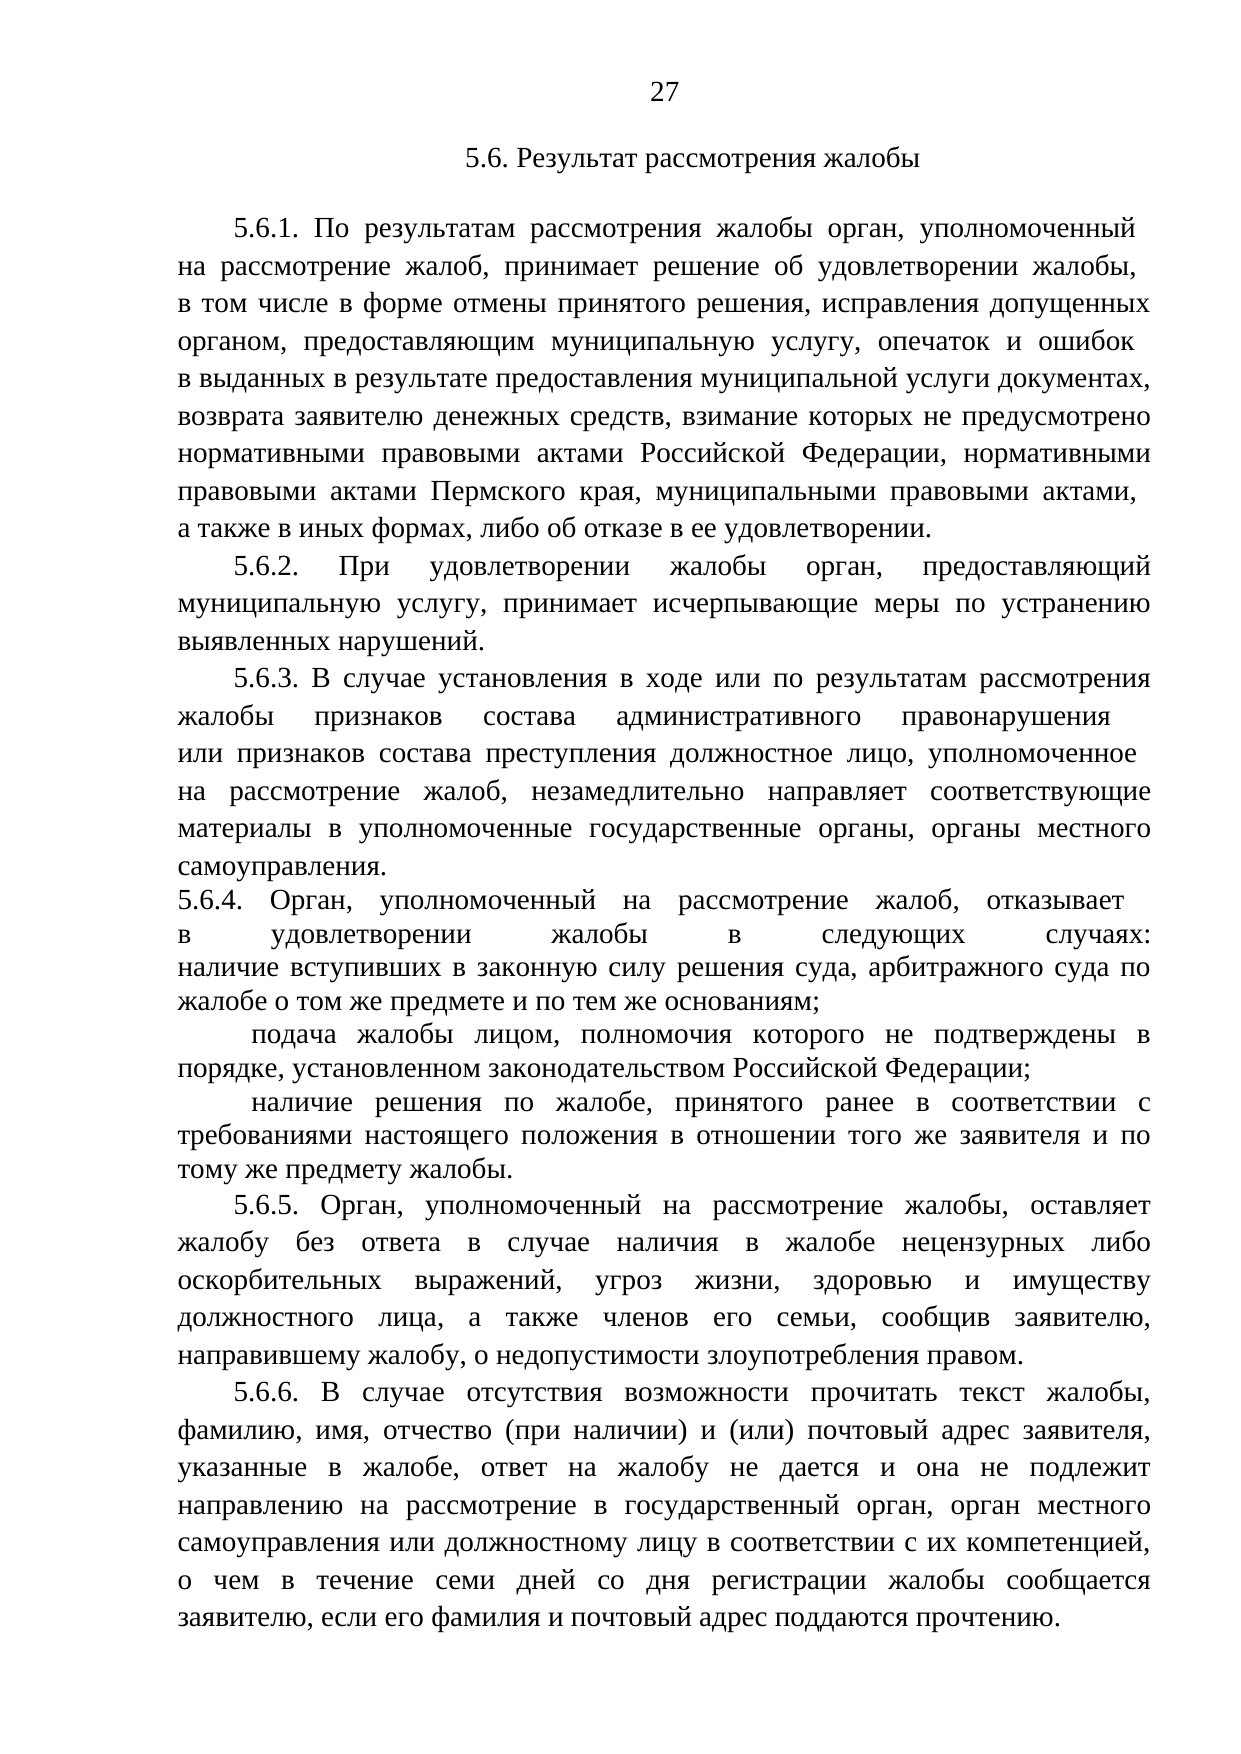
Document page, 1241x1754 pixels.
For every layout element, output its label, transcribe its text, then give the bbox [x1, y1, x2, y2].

text 5.6.1. По результатам рассмотрения жалобы орган, уполномоченный на рассмотрение жалоб, принимает решение об удовлетворении жалобы, в том числе в форме отмены принятого решения, исправления допущенных органом, предоставляющим муниципальную услугу, опечаток и ошибок в выданных в результате предоставления муниципальной услуги документах, возврата заявителю денежных средств, взимание которых не предусмотрено нормативными правовыми актами Российской Федерации, нормативными правовыми актами Пермского края, муниципальными правовыми актами, а также в иных формах, либо об отказе в ее удовлетворении. [177, 207, 1152, 545]
text 5.6.5. Орган, уполномоченный на рассмотрение жалобы, оставляет жалобу без ответа в случае наличия в жалобе нецензурных либо оскорбительных выражений, угроз жизни, здоровью и имуществу должностного лица, а также членов его семьи, сообщив заявителю, направившему жалобу, о недопустимости злоупотребления правом. [177, 1184, 1152, 1372]
text 5.6. Результат рассмотрения жалобы [177, 141, 1152, 174]
text подача жалобы лицом, полномочия которого не подтверждены в порядке, установленном законодательством Российской Федерации; [177, 1017, 1152, 1084]
text наличие решения по жалобе, принятого ранее в соответствии с требованиями настоящего положения в отношении того же заявителя и по тому же предмету жалобы. [177, 1084, 1152, 1184]
text 5.6.6. В случае отсутствия возможности прочитать текст жалобы, фамилию, имя, отчество (при наличии) и (или) почтовый адрес заявителя, указанные в жалобе, ответ на жалобу не дается и она не подлежит направлению на рассмотрение в государственный орган, орган местного самоуправления или должностному лицу в соответствии с их компетенцией, о чем в течение семи дней со дня регистрации жалобы сообщается заявителю, если его фамилия и почтовый адрес поддаются прочтению. [177, 1372, 1152, 1634]
text 5.6.2. При удовлетворении жалобы орган, предоставляющий муниципальную услугу, принимает исчерпывающие меры по устранению выявленных нарушений. [177, 545, 1152, 657]
text 5.6.4. Орган, уполномоченный на рассмотрение жалоб, отказывает в удовлетворении жалобы в следующих случаях: наличие вступивших в законную силу решения суда, арбитражного суда по жалобе о том же предмете и по тем же основаниям; [177, 882, 1152, 1017]
text 5.6.3. В случае установления в ходе или по результатам рассмотрения жалобы признаков состава административного правонарушения или признаков состава преступления должностное лицо, уполномоченное на рассмотрение жалоб, незамедлительно направляет соответствующие материалы в уполномоченные государственные органы, органы местного самоуправления. [177, 657, 1152, 882]
